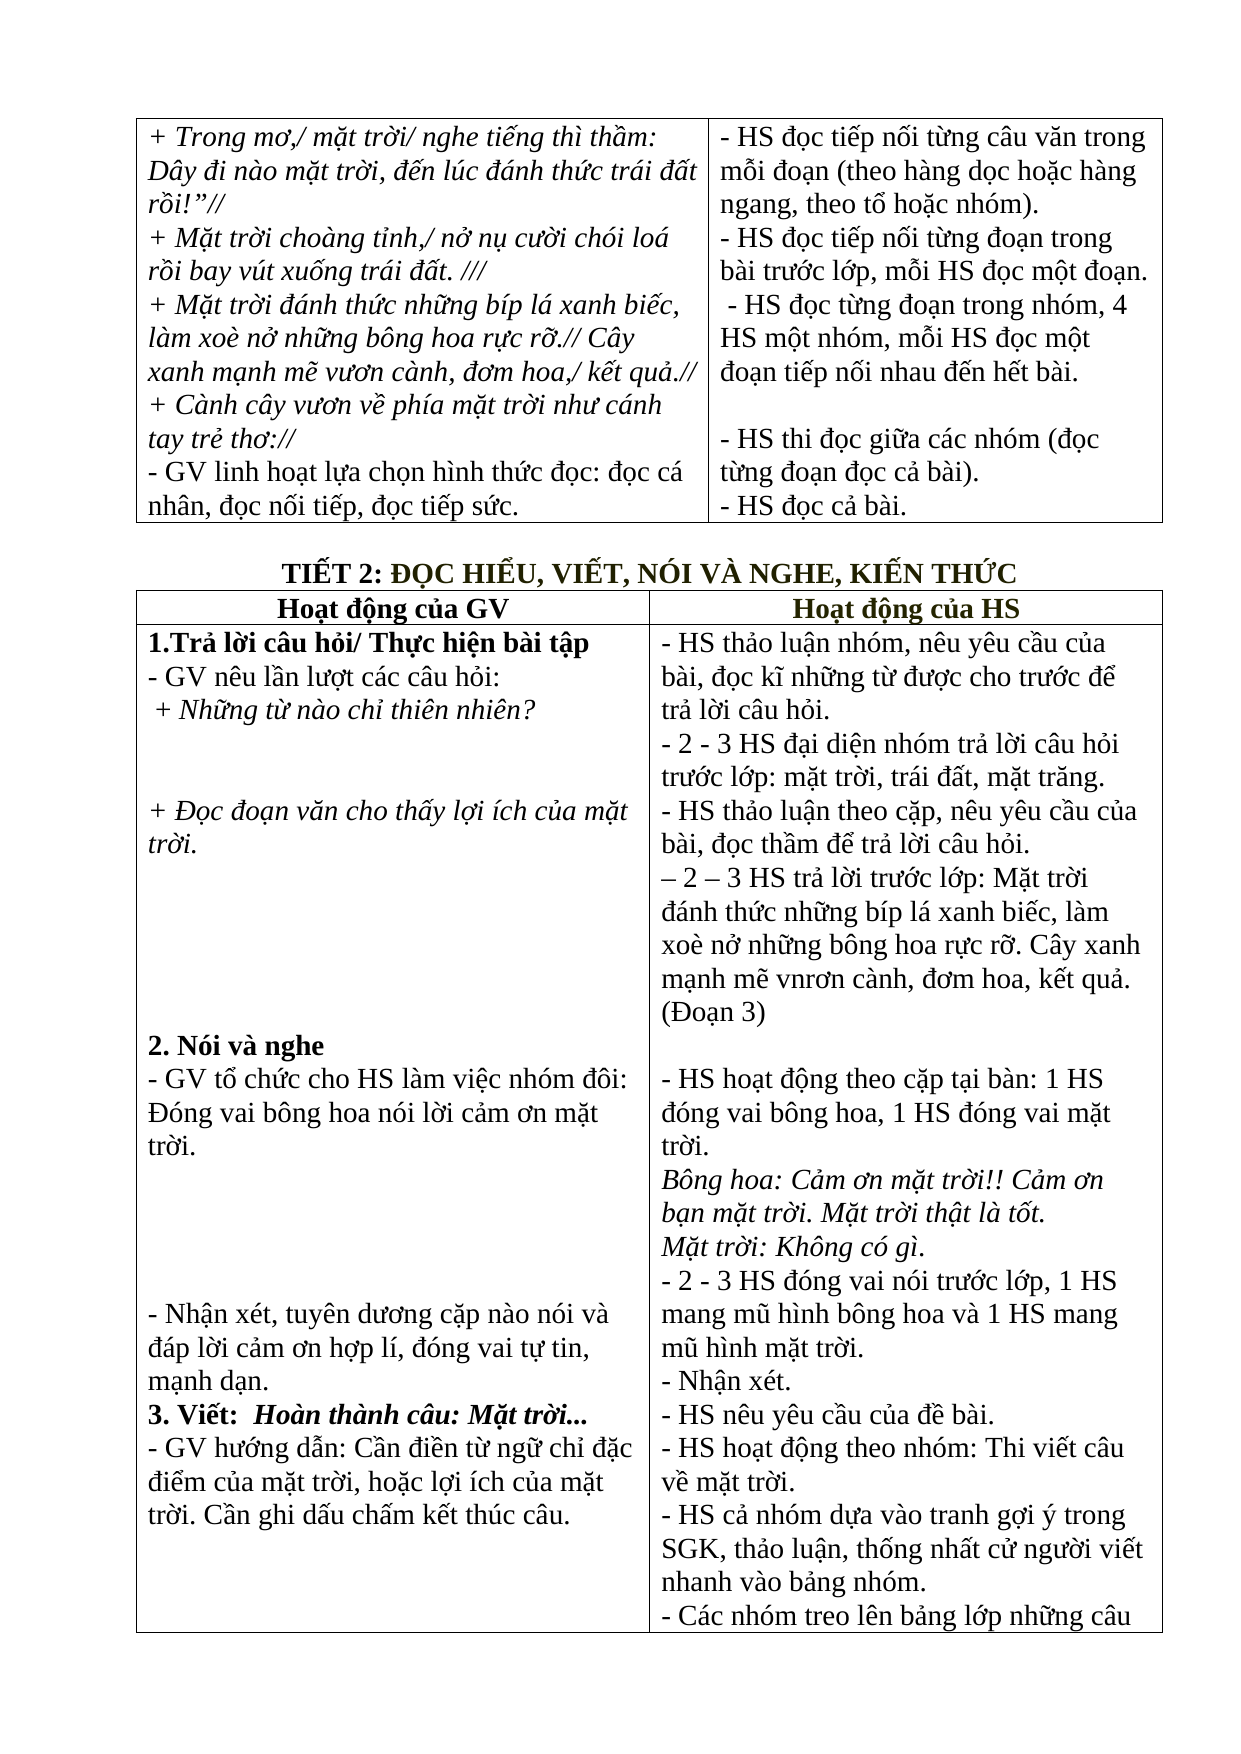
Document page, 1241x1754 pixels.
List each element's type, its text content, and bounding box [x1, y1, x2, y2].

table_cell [709, 119, 1162, 522]
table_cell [137, 119, 708, 522]
table_header Hoạt động của GV [137, 591, 649, 624]
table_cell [137, 625, 649, 1632]
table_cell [650, 625, 1162, 1632]
table_header Hoạt động của HS [650, 591, 1162, 624]
text TIẾT 2: ĐỌC HIỂU, VIẾT, NÓI VÀ NGHE, KIẾN THỨC [148, 556, 1152, 590]
